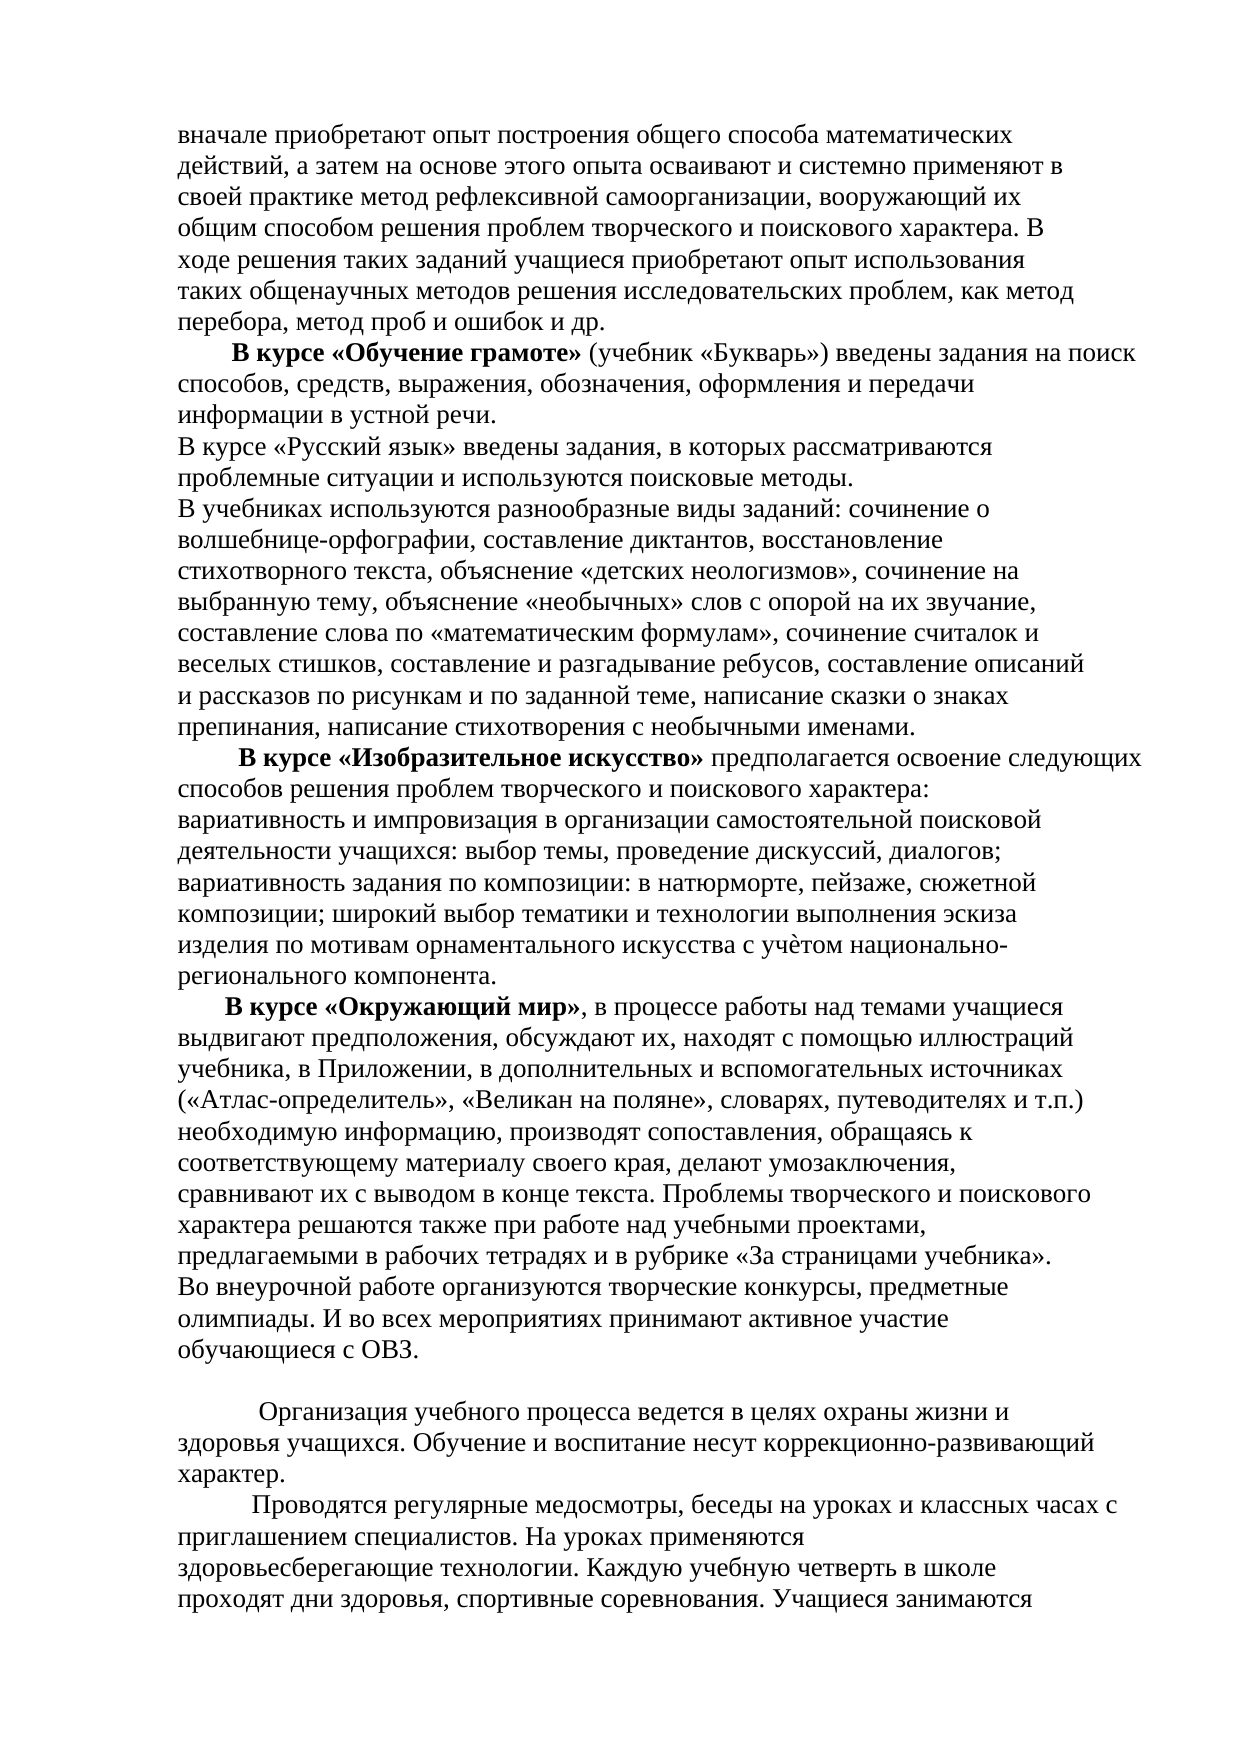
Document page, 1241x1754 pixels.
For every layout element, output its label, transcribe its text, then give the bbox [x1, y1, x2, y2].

text соответствующему материалу своего края, делают умозаключения, [177, 1146, 1152, 1177]
text В курсе «Изобразительное искусство» предполагается освоение следующих [177, 741, 1152, 772]
text («Атлас-определитель», «Великан на поляне», словарях, путеводителях и т.п.) [177, 1084, 1152, 1115]
text здоровьесберегающие технологии. Каждую учебную четверть в школе [177, 1551, 1152, 1582]
text вначале приобретают опыт построения общего способа математических [177, 118, 1152, 149]
text здоровья учащихся. Обучение и воспитание несут коррекционно-развивающий характер. [177, 1426, 1152, 1488]
text выбранную тему, объяснение «необычных» слов с опорой на их звучание, [177, 585, 1152, 616]
text общим способом решения проблем творческого и поискового характера. В [177, 212, 1152, 243]
text и рассказов по рисункам и по заданной теме, написание сказки о знаках [177, 679, 1152, 710]
text композиции; широкий выбор тематики и технологии выполнения эскиза [177, 897, 1152, 928]
text деятельности учащихся: выбор темы, проведение дискуссий, диалогов; [177, 834, 1152, 866]
text олимпиады. И во всех мероприятиях принимают активное участие [177, 1302, 1152, 1333]
text В учебниках используются разнообразные виды заданий: сочинение о [177, 492, 1152, 523]
text приглашением специалистов. На уроках применяются [177, 1520, 1152, 1551]
text выдвигают предположения, обсуждают их, находят с помощью иллюстраций [177, 1021, 1152, 1052]
text составление слова по «математическим формулам», сочинение считалок и [177, 616, 1152, 648]
text таких общенаучных методов решения исследовательских проблем, как метод [177, 274, 1152, 305]
text сравнивают их с выводом в конце текста. Проблемы творческого и поискового [177, 1177, 1152, 1208]
text Проводятся регулярные медосмотры, беседы на уроках и классных часах с [177, 1488, 1152, 1520]
text веселых стишков, составление и разгадывание ребусов, составление описаний [177, 648, 1152, 679]
text вариативность и импровизация в организации самостоятельной поисковой [177, 803, 1152, 834]
text Во внеурочной работе организуются творческие конкурсы, предметные [177, 1271, 1152, 1302]
text перебора, метод проб и ошибок и др. [177, 305, 1152, 336]
text своей практике метод рефлексивной самоорганизации, вооружающий их [177, 180, 1152, 212]
text необходимую информацию, производят сопоставления, обращаясь к [177, 1115, 1152, 1146]
text обучающиеся с ОВЗ. [177, 1333, 1152, 1364]
text В курсе «Окружающий мир», в процессе работы над темами учащиеся [177, 990, 1152, 1021]
text действий, а затем на основе этого опыта осваивают и системно применяют в [177, 149, 1152, 180]
text В курсе «Русский язык» введены задания, в которых рассматриваются [177, 429, 1152, 461]
text проблемные ситуации и используются поисковые методы. [177, 461, 1152, 492]
text препинания, написание стихотворения с необычными именами. [177, 710, 1152, 741]
text вариативность задания по композиции: в натюрморте, пейзаже, сюжетной [177, 866, 1152, 897]
text учебника, в Приложении, в дополнительных и вспомогательных источниках [177, 1052, 1152, 1084]
text изделия по мотивам орнаментального искусства с учѐтом национально-регионального компонента. [177, 928, 1152, 990]
text стихотворного текста, объяснение «детских неологизмов», сочинение на [177, 554, 1152, 585]
text предлагаемыми в рабочих тетрадях и в рубрике «За страницами учебника». [177, 1239, 1152, 1271]
text ходе решения таких заданий учащиеся приобретают опыт использования [177, 243, 1152, 274]
text способов, средств, выражения, обозначения, оформления и передачи [177, 367, 1152, 398]
text проходят дни здоровья, спортивные соревнования. Учащиеся занимаются [177, 1582, 1152, 1613]
text Организация учебного процесса ведется в целях охраны жизни и [177, 1395, 1152, 1426]
text характера решаются также при работе над учебными проектами, [177, 1208, 1152, 1239]
text способов решения проблем творческого и поискового характера: [177, 772, 1152, 803]
text информации в устной речи. [177, 398, 1152, 429]
text В курсе «Обучение грамоте» (учебник «Букварь») введены задания на поиск [177, 336, 1152, 367]
text волшебнице-орфографии, составление диктантов, восстановление [177, 523, 1152, 554]
